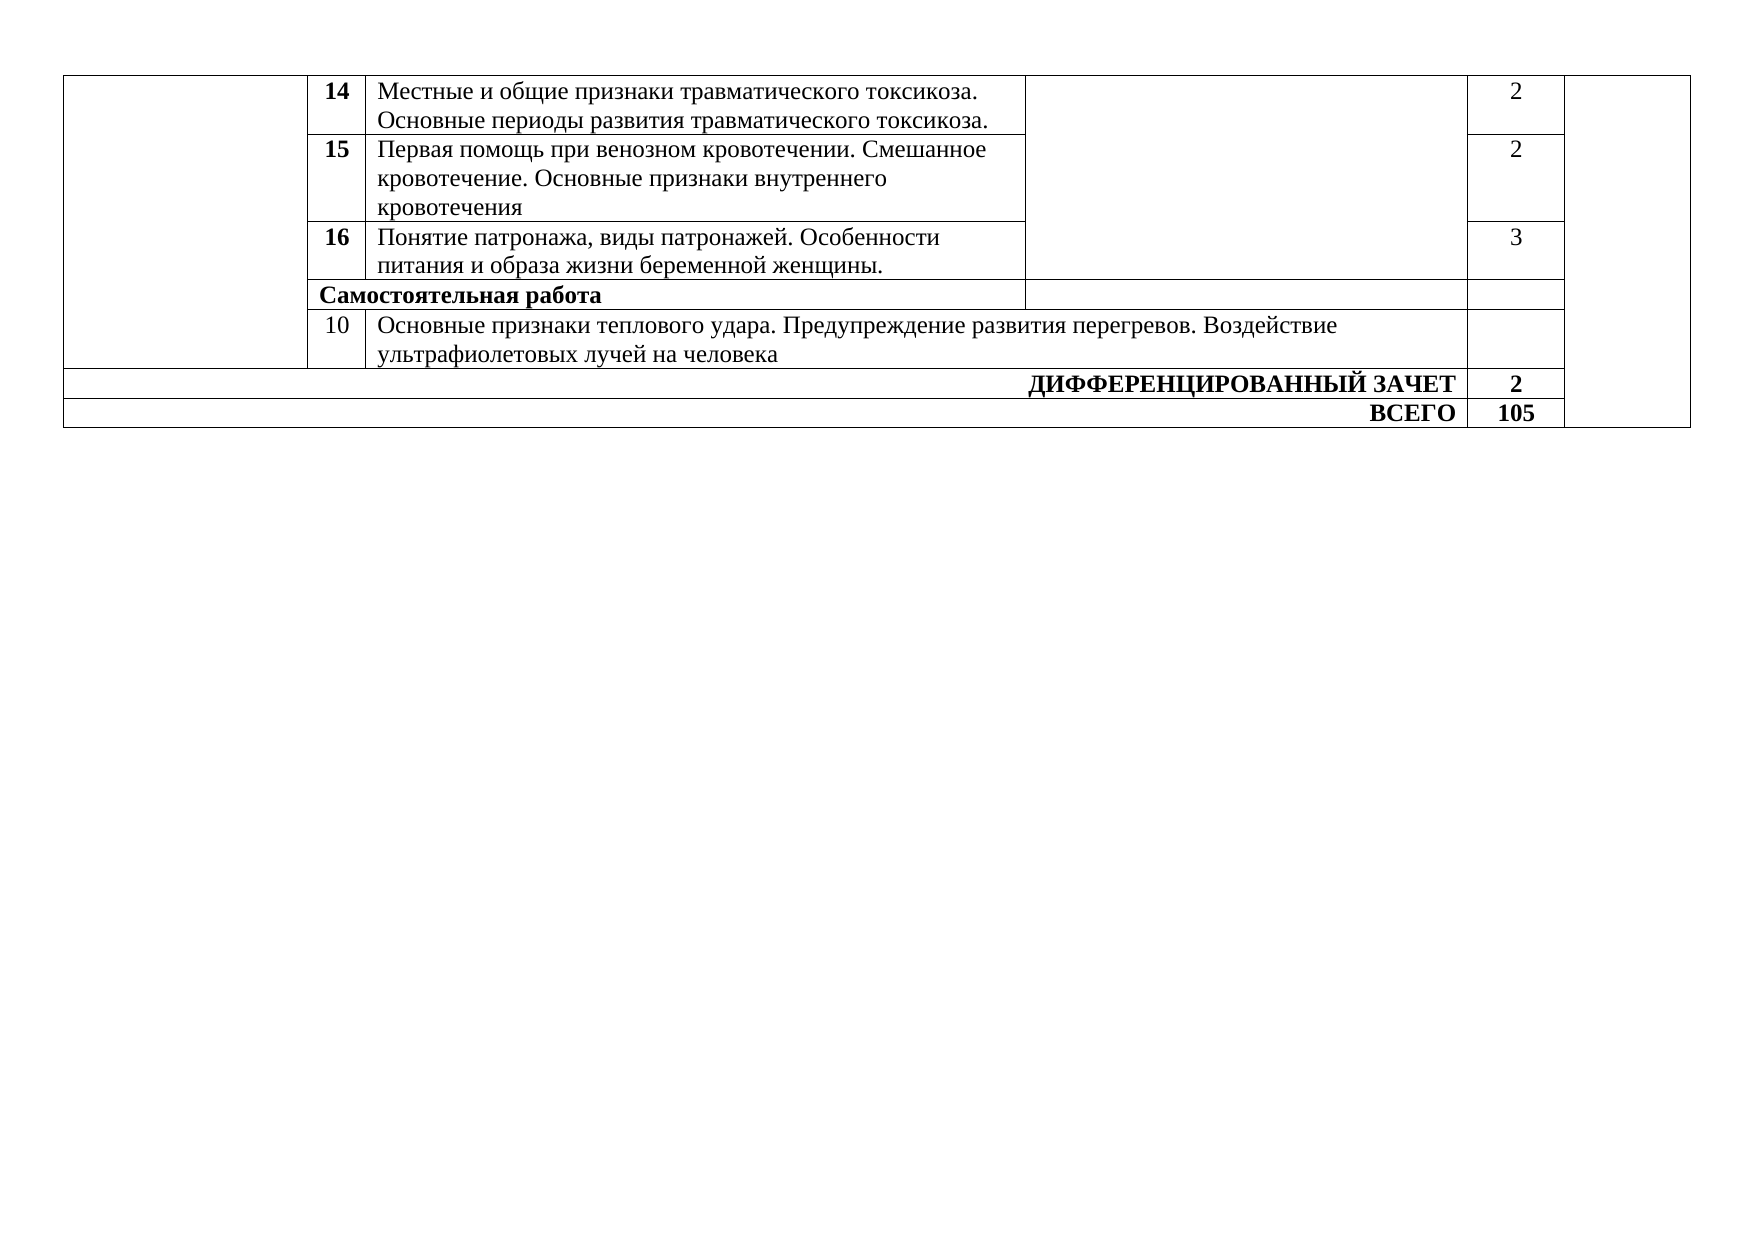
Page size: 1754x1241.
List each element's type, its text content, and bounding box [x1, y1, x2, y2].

table_cell Самостоятельная работа [308, 280, 1025, 309]
table_cell [1468, 310, 1564, 368]
table_cell Основные признаки теплового удара. Предупреждение развития перегревов. Воздействие ультрафиолетовых лучей на человека [366, 310, 1467, 368]
table_cell 3 [1468, 222, 1564, 279]
table_cell 16 [308, 222, 365, 279]
table_cell [1026, 76, 1467, 279]
table_cell Понятие патронажа, виды патронажей. Особенности питания и образа жизни беременной женщины. [366, 222, 1025, 279]
table_cell 10 [308, 310, 365, 368]
table_cell 14 [308, 76, 365, 133]
table_cell 2 [1468, 135, 1564, 221]
table_cell 2 [1468, 369, 1564, 397]
table_cell 105 [1468, 399, 1564, 427]
table_cell [1468, 280, 1564, 309]
table_cell Местные и общие признаки травматического токсикоза. Основные периоды развития травматического токсикоза. [366, 76, 1025, 133]
table_cell Первая помощь при венозном кровотечении. Смешанное кровотечение. Основные признаки внутреннего кровотечения [366, 135, 1025, 221]
table_cell ДИФФЕРЕНЦИРОВАННЫЙ ЗАЧЕТ [64, 369, 1467, 397]
table_cell 15 [308, 135, 365, 221]
table_cell [1026, 280, 1467, 309]
table_cell 2 [1468, 76, 1564, 133]
table_cell ВСЕГО [64, 399, 1467, 427]
